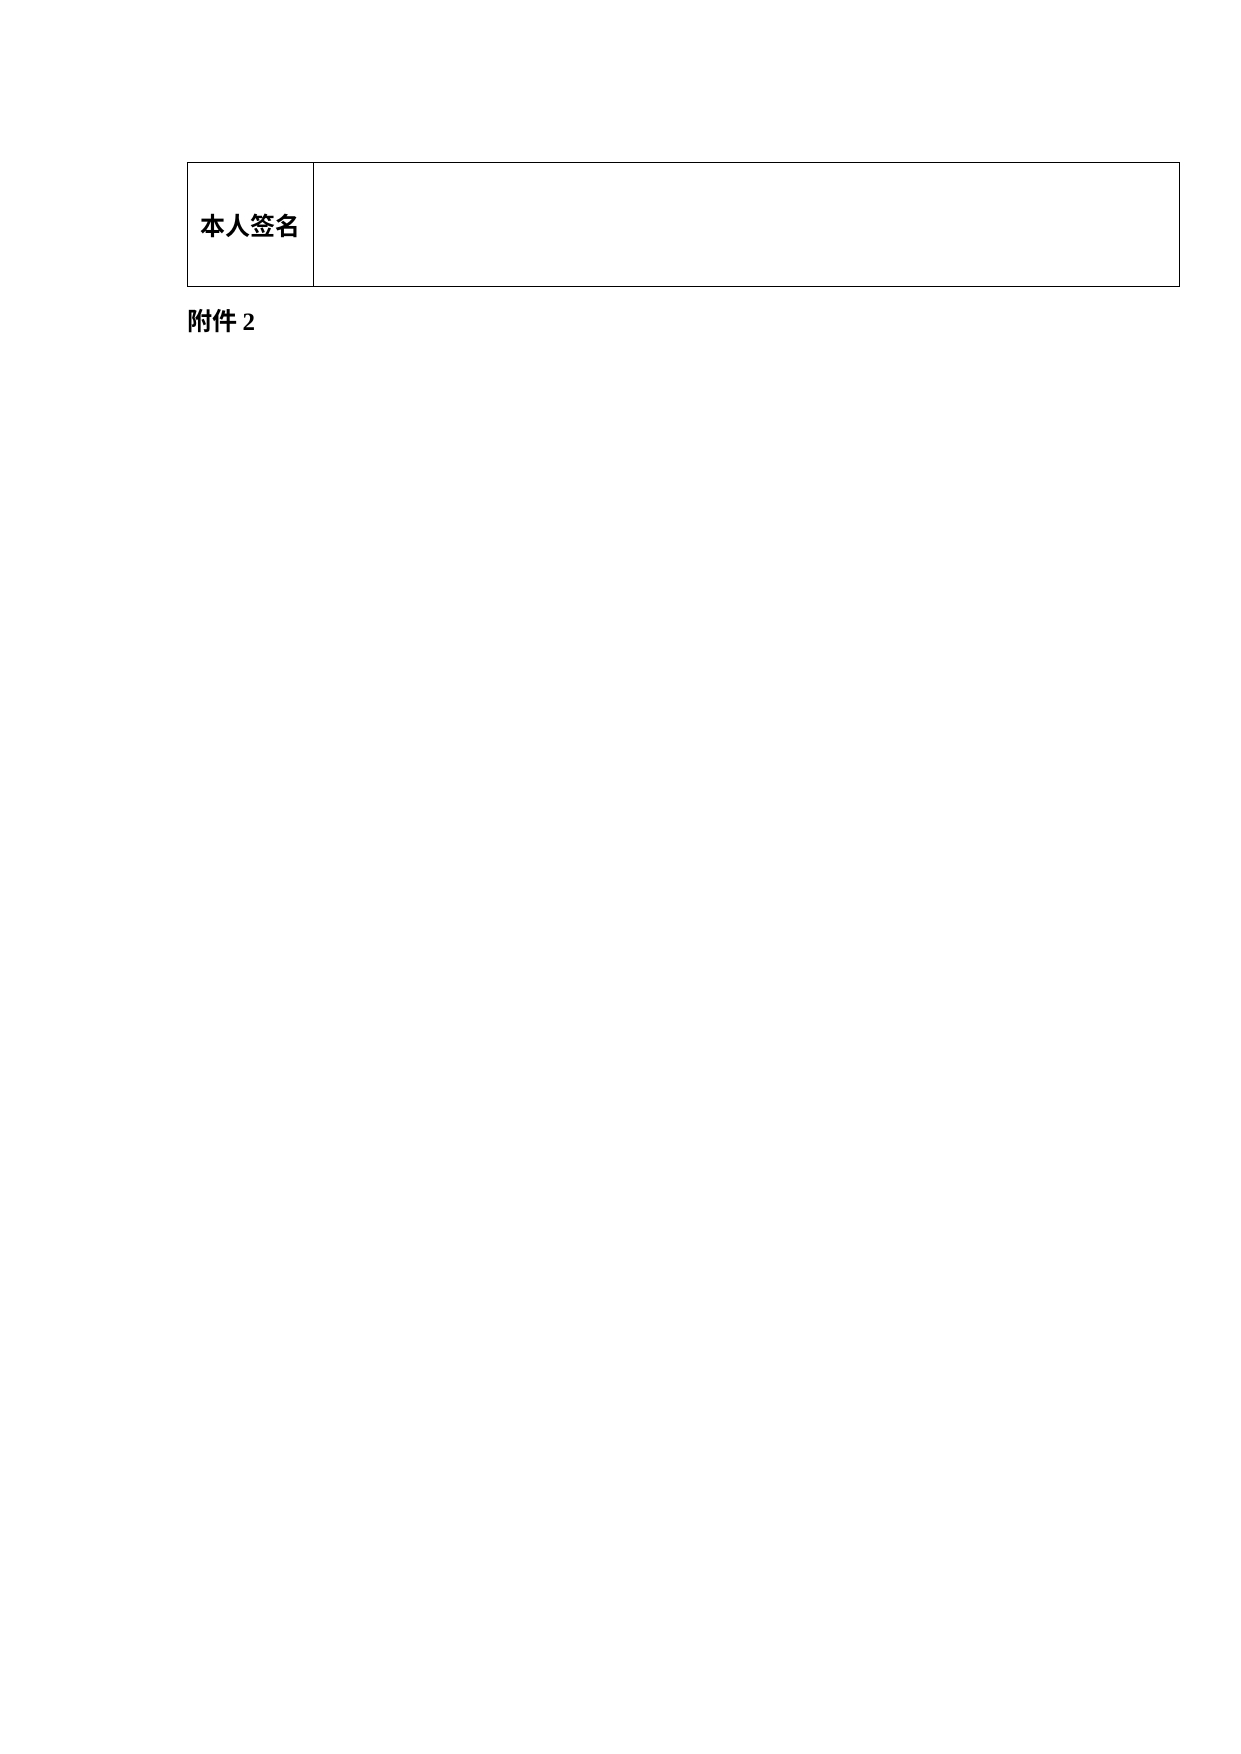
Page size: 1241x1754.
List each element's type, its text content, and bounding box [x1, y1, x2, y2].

table_cell 本人签名 [188, 163, 313, 286]
text 附件2 [187, 287, 1053, 352]
table_cell [314, 163, 1179, 286]
